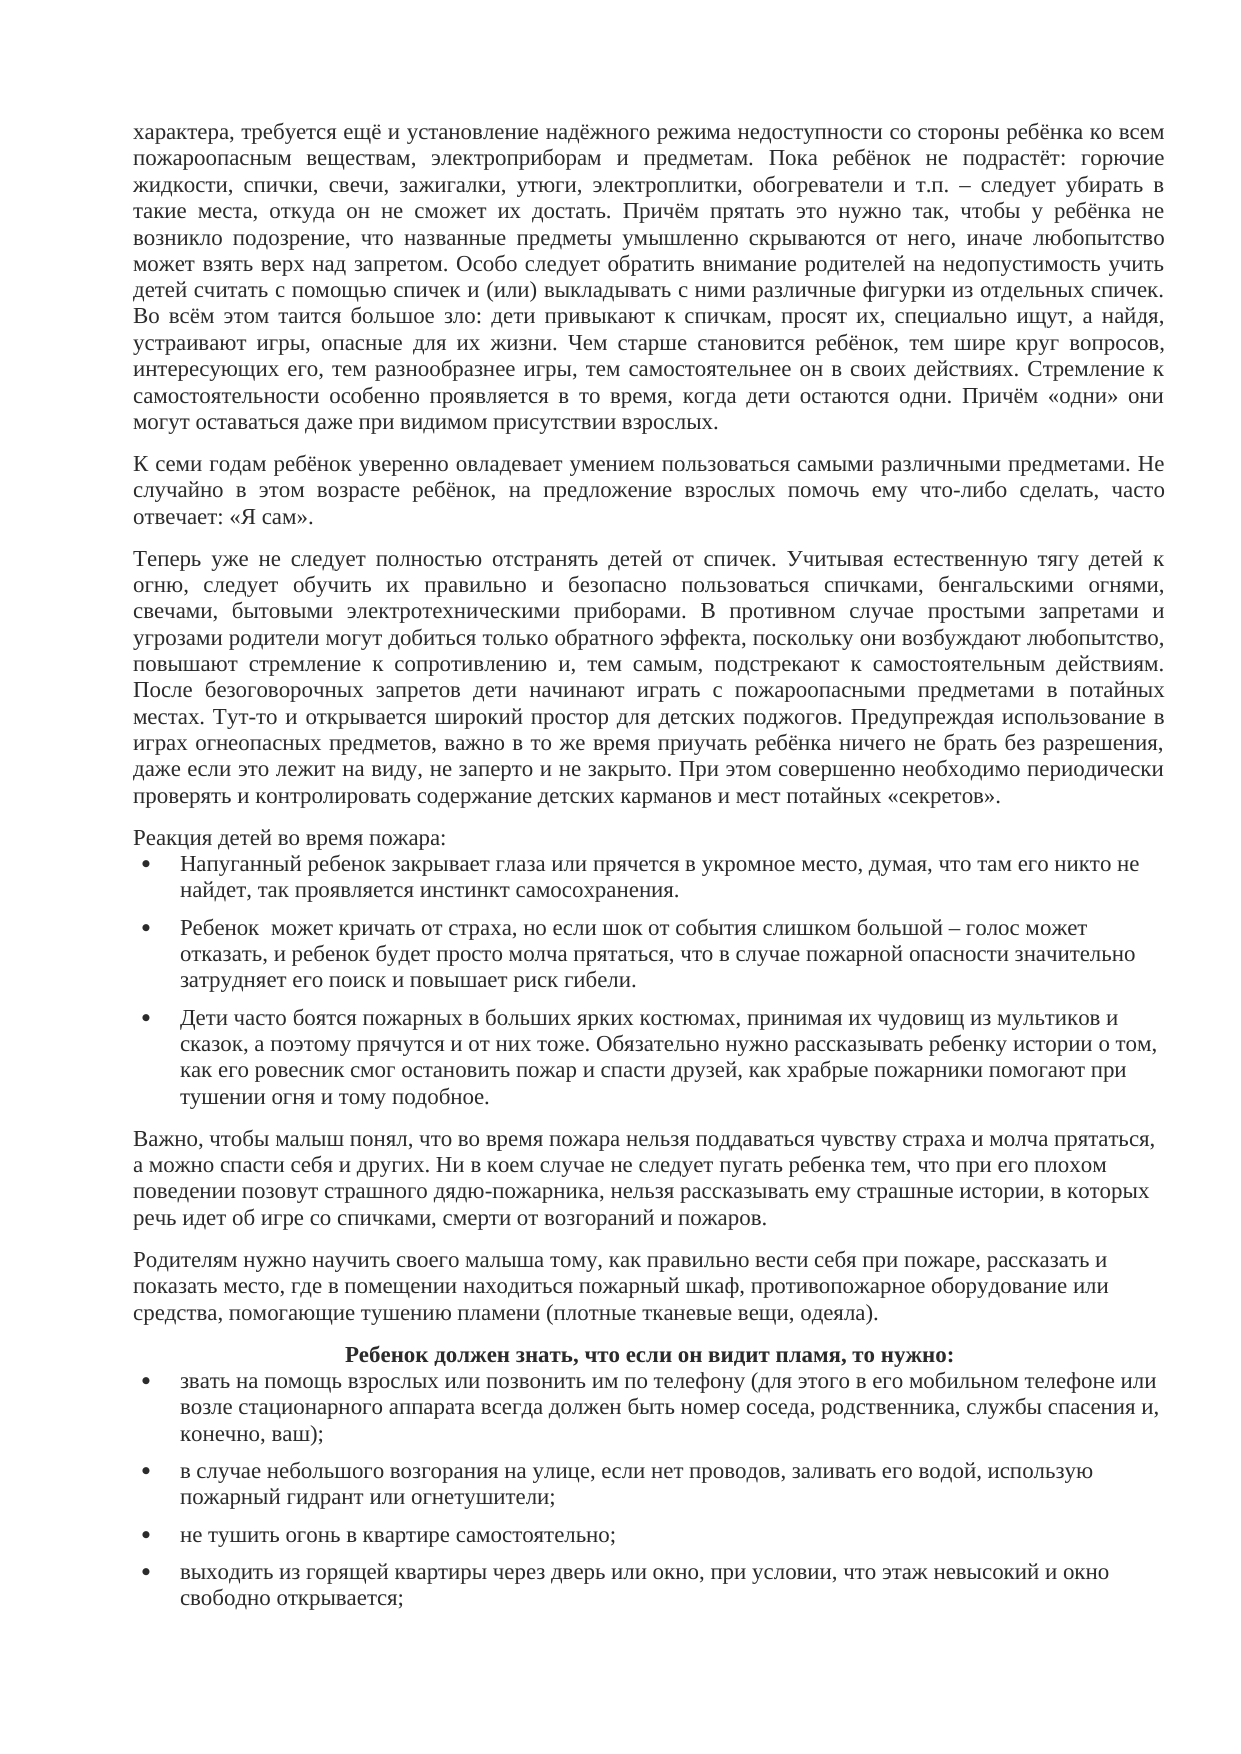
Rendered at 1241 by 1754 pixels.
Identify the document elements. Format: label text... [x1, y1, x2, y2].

list Ребенок может кричать от страха, но если шок от события слишком большой – голос может отказать, и ребенок будет просто молча прятаться, что в случае пожарной опасности значительно затрудняет его поиск и повышает риск гибели. [142, 914, 1167, 993]
list выходить из горящей квартиры через дверь или окно, при условии, что этаж невысокий и окно свободно открывается; [142, 1558, 1167, 1611]
text Родителям нужно научить своего малыша тому, как правильно вести себя при пожаре, рассказать и показать место, где в помещении находиться пожарный шкаф, противопожарное оборудование или средства, помогающие тушению пламени (плотные тканевые вещи, одеяла). [133, 1246, 1167, 1325]
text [133, 118, 1167, 434]
list Дети часто боятся пожарных в больших ярких костюмах, принимая их чудовищ из мультиков и сказок, а поэтому прячутся и от них тоже. Обязательно нужно рассказывать ребенку истории о том, как его ровесник смог остановить пожар и спасти друзей, как храбрые пожарники помогают при тушении огня и тому подобное. [142, 1004, 1167, 1109]
list не тушить огонь в квартире самостоятельно; [142, 1521, 1167, 1547]
text К семи годам ребёнок уверенно овладевает умением пользоваться самыми различными предметами. Не случайно в этом возрасте ребёнок, на предложение взрослых помочь ему что-либо сделать, часто отвечает: «Я сам». [133, 450, 1167, 529]
list звать на помощь взрослых или позвонить им по телефону (для этого в его мобильном телефоне или возле стационарного аппарата всегда должен быть номер соседа, родственника, службы спасения и, конечно, ваш); [142, 1367, 1167, 1446]
list в случае небольшого возгорания на улице, если нет проводов, заливать его водой, использую пожарный гидрант или огнетушители; [142, 1457, 1167, 1510]
text Ребенок должен знать, что если он видит пламя, то нужно: [133, 1341, 1167, 1367]
list Напуганный ребенок закрывает глаза или прячется в укромное место, думая, что там его никто не найдет, так проявляется инстинкт самосохранения. [142, 850, 1167, 903]
text Реакция детей во время пожара: [133, 824, 1167, 850]
text Важно, чтобы малыш понял, что во время пожара нельзя поддаваться чувству страха и молча прятаться, а можно спасти себя и других. Ни в коем случае не следует пугать ребенка тем, что при его плохом поведении позовут страшного дядю-пожарника, нельзя рассказывать ему страшные истории, в которых речь идет об игре со спичками, смерти от возгораний и пожаров. [133, 1125, 1167, 1230]
text Теперь уже не следует полностью отстранять детей от спичек. Учитывая естественную тягу детей к огню, следует обучить их правильно и безопасно пользоваться спичками, бенгальскими огнями, свечами, бытовыми электротехническими приборами. В противном случае простыми запретами и угрозами родители могут добиться только обратного эффекта, поскольку они возбуждают любопытство, повышают стремление к сопротивлению и, тем самым, подстрекают к самостоятельным действиям. После безоговорочных запретов дети начинают играть с пожароопасными предметами в потайных местах. Тут-то и открывается широкий простор для детских поджогов. Предупреждая использование в играх огнеопасных предметов, важно в то же время приучать ребёнка ничего не брать без разрешения, даже если это лежит на виду, не заперто и не закрыто. При этом совершенно необходимо периодически проверять и контролировать содержание детских карманов и мест потайных «секретов». [133, 545, 1167, 808]
